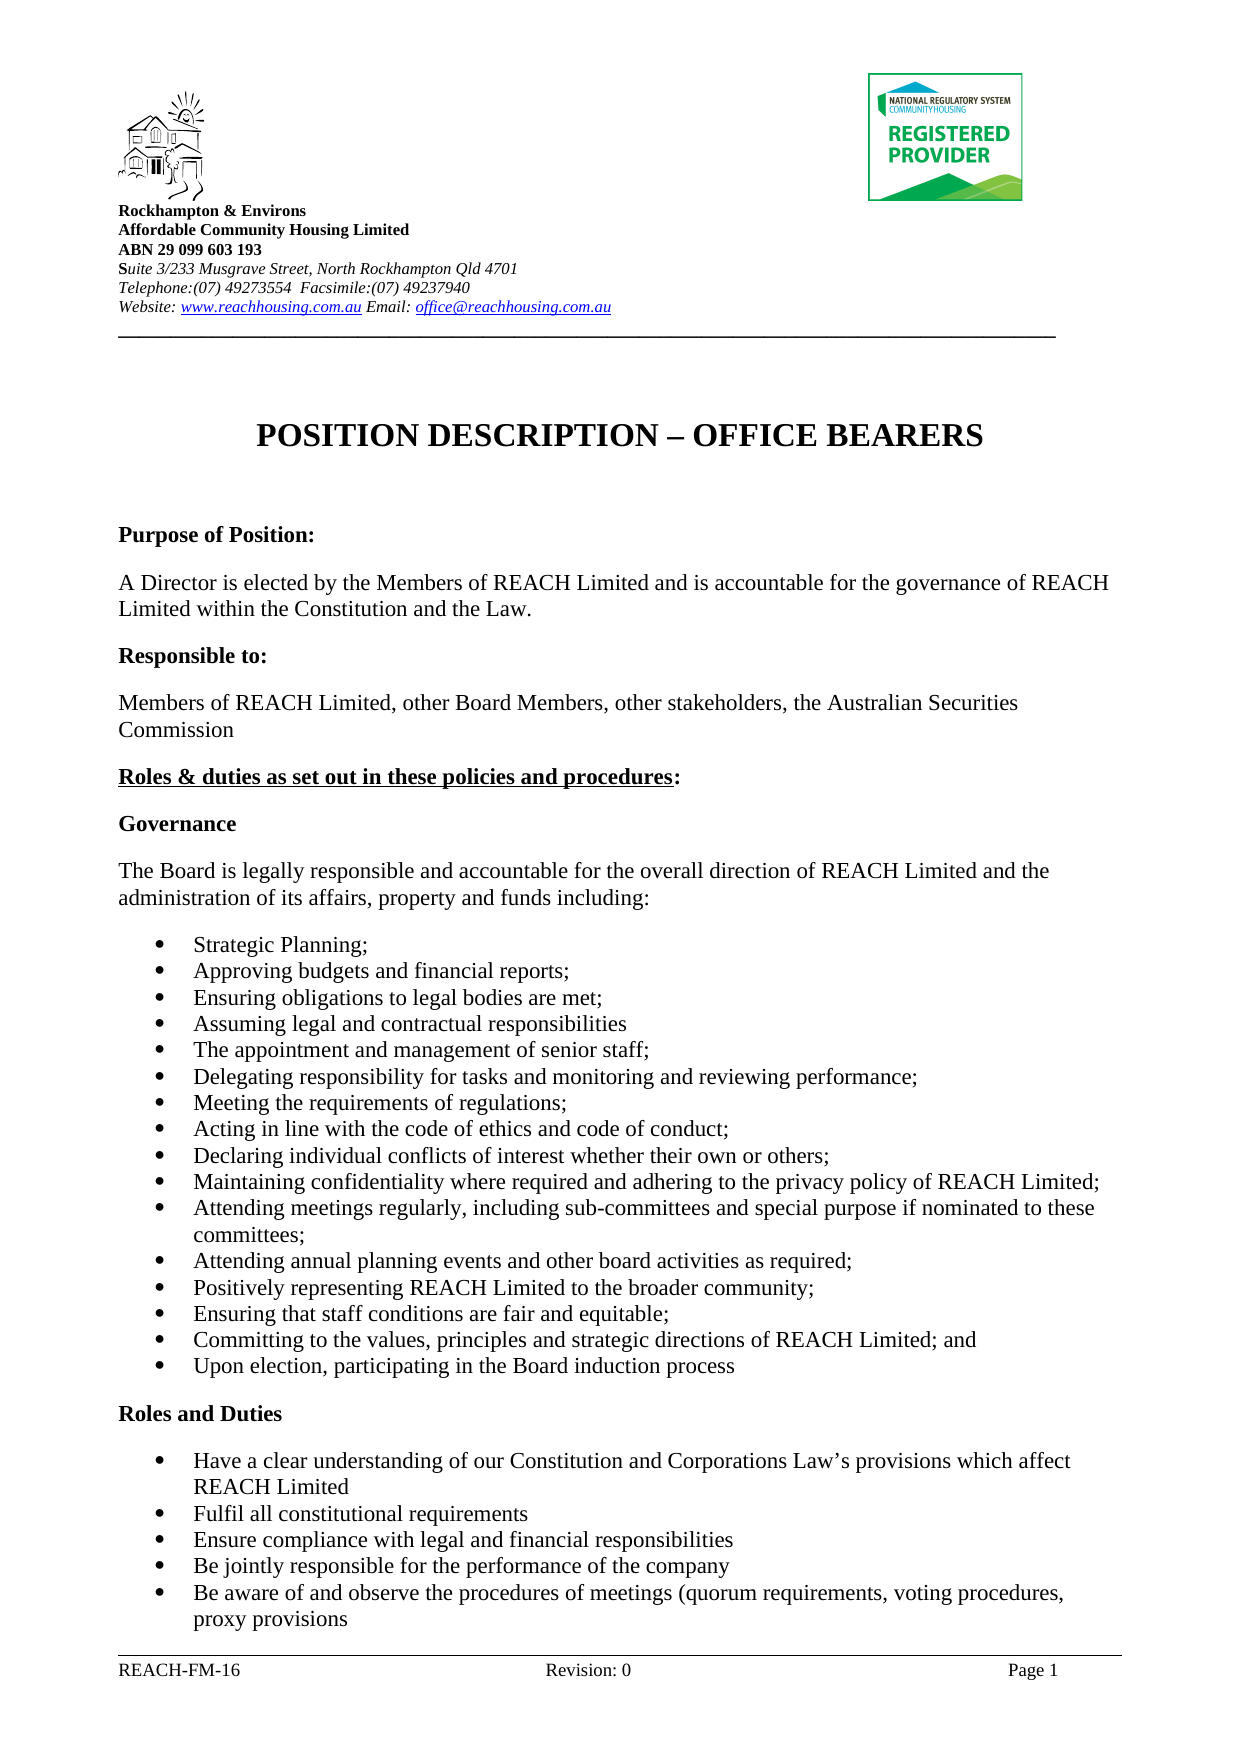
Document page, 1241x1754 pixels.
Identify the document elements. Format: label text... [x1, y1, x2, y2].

picture [868, 73, 1023, 201]
list Upon election, participating in the Board induction process [156, 1353, 1122, 1379]
text Roles & duties as set out in these policies and procedures: [118, 763, 1122, 789]
text Governance [118, 810, 1122, 837]
list Acting in line with the code of ethics and code of conduct; [156, 1115, 1122, 1142]
list Have a clear understanding of our Constitution and Corporations Law’s provisions which affect REACH Limited [156, 1447, 1122, 1500]
list Positively representing REACH Limited to the broader community; [156, 1273, 1122, 1300]
list Assuming legal and contractual responsibilities [156, 1010, 1122, 1036]
list Be jointly responsible for the performance of the company [156, 1552, 1122, 1579]
list Approving budgets and financial reports; [156, 957, 1122, 984]
text The Board is legally responsible and accountable for the overall direction of REACH Limited and the administration of its affairs, property and funds including: [118, 857, 1122, 910]
list Declaring individual conflicts of interest whether their own or others; [156, 1142, 1122, 1168]
list Strategic Planning; [156, 931, 1122, 957]
list Fulfil all constitutional requirements [156, 1500, 1122, 1526]
list Ensuring obligations to legal bodies are met; [156, 984, 1122, 1010]
text Purpose of Position: [118, 522, 1122, 548]
list Maintaining confidentiality where required and adhering to the privacy policy of REACH Limited; [156, 1168, 1122, 1194]
list Delegating responsibility for tasks and monitoring and reviewing performance; [156, 1063, 1122, 1089]
list Attending meetings regularly, including sub-committees and special purpose if nominated to these committees; [156, 1194, 1122, 1247]
text Roles and Duties [118, 1400, 1122, 1426]
list Be aware of and observe the procedures of meetings (quorum requirements, voting procedures, proxy provisions [156, 1579, 1122, 1631]
list Attending annual planning events and other board activities as required; [156, 1247, 1122, 1273]
list The appointment and management of senior staff; [156, 1036, 1122, 1063]
list Ensure compliance with legal and financial responsibilities [156, 1526, 1122, 1552]
text Responsible to: [118, 642, 1122, 669]
text Members of REACH Limited, other Board Members, other stakeholders, the Australian Securities Commission [118, 689, 1122, 742]
list Committing to the values, principles and strategic directions of REACH Limited; and [156, 1326, 1122, 1353]
list Ensuring that staff conditions are fair and equitable; [156, 1300, 1122, 1326]
text POSITION DESCRIPTION – OFFICE BEARERS [118, 415, 1122, 453]
text A Director is elected by the Members of REACH Limited and is accountable for the governance of REACH Limited within the Constitution and the Law. [118, 569, 1122, 621]
list Meeting the requirements of regulations; [156, 1089, 1122, 1115]
